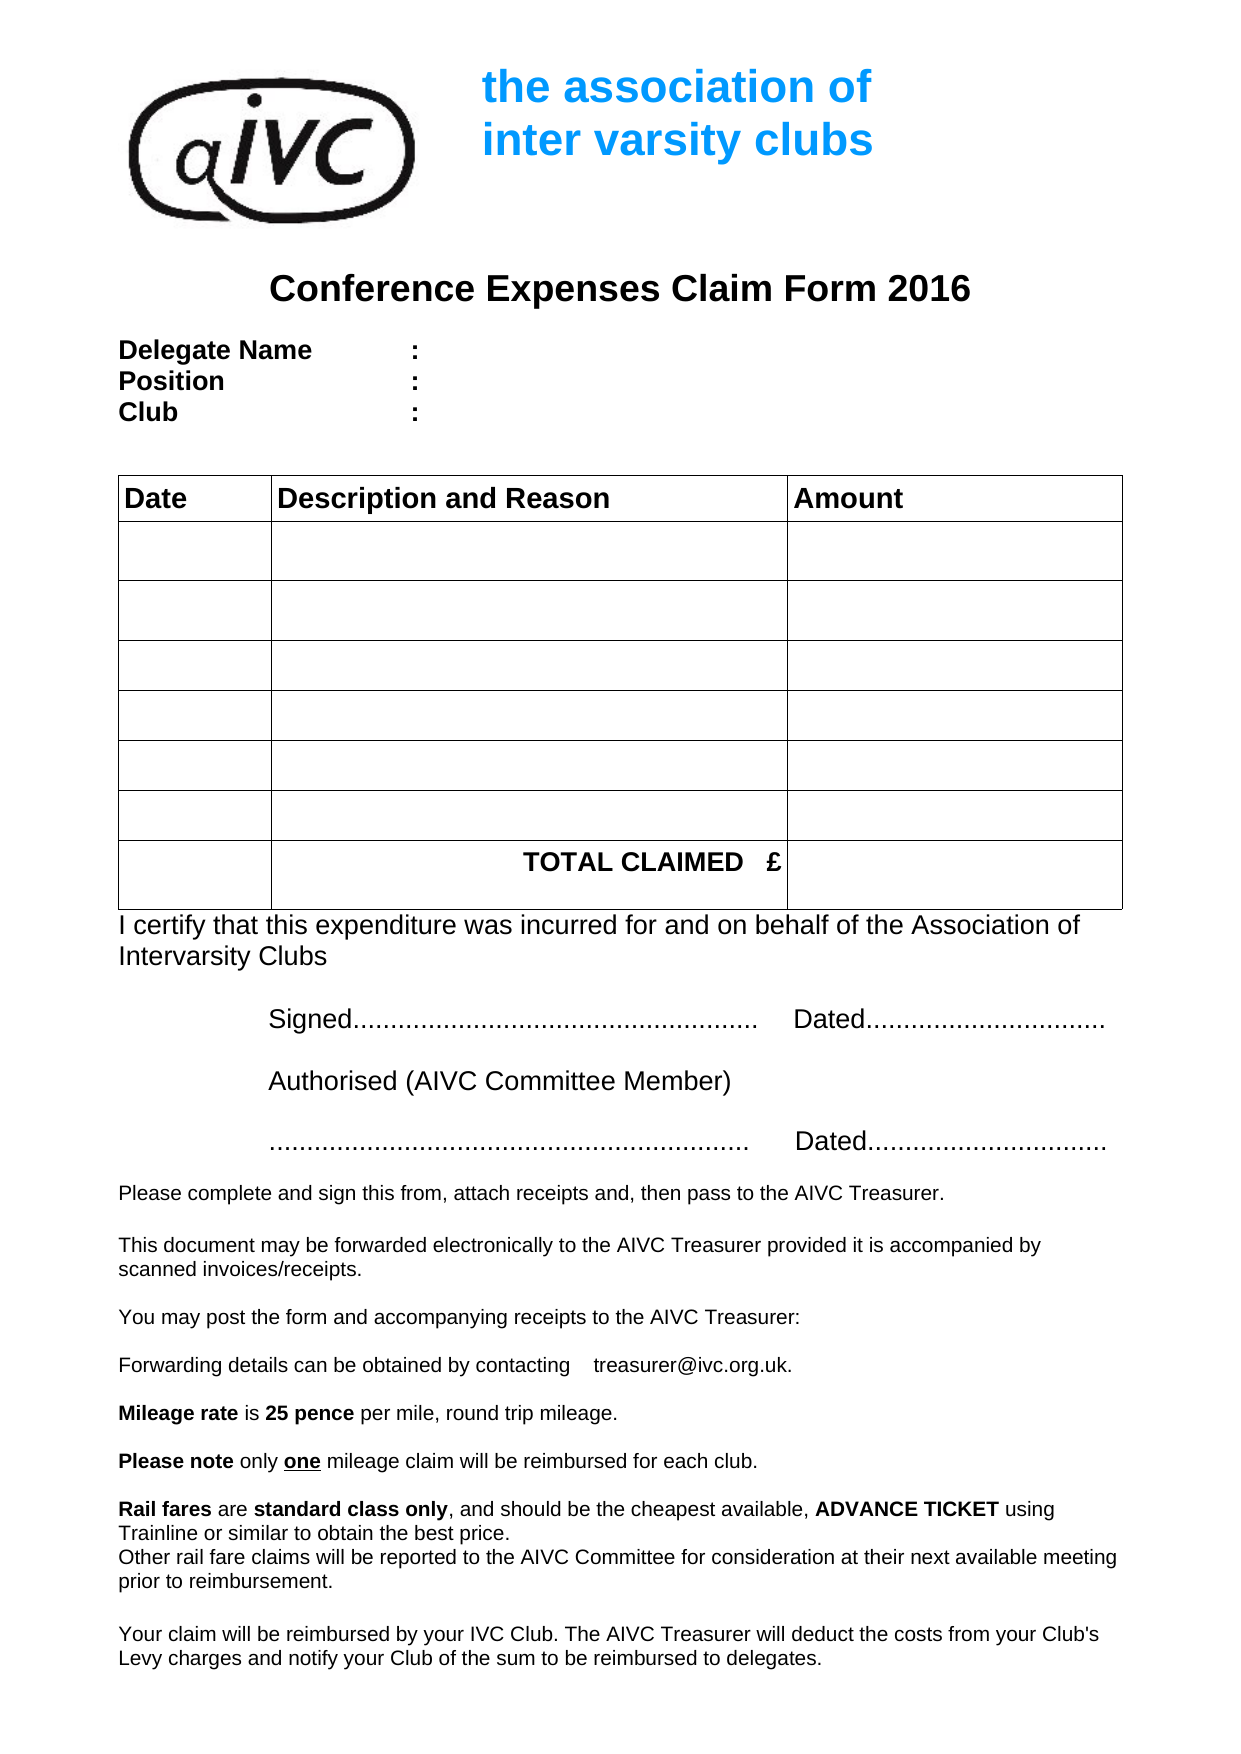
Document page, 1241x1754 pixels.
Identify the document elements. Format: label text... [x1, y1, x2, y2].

table_cell [119, 691, 271, 740]
text Position : [118, 365, 1122, 396]
table_cell TOTAL CLAIMED £ [272, 841, 787, 909]
table_cell [119, 581, 271, 640]
table_cell [788, 581, 1122, 640]
text Your claim will be reimbursed by your IVC Club. The AIVC Treasurer will deduct the costs from your Club's Levy charges and notify your Club of the sum to be reimbursed to delegates. [118, 1621, 1122, 1669]
text Authorised (AIVC Committee Member) [118, 1065, 1122, 1097]
table_cell [272, 741, 787, 790]
text ................................................................ Dated................................ [118, 1125, 1122, 1157]
table_cell [272, 641, 787, 690]
text Other rail fare claims will be reported to the AIVC Committee for consideration at their next available meeting prior to reimbursement. [118, 1545, 1122, 1593]
text Conference Expenses Claim Form 2016 [118, 267, 1122, 310]
table_cell [788, 522, 1122, 580]
table_cell [788, 791, 1122, 840]
text Please complete and sign this from, attach receipts and, then pass to the AIVC Treasurer. [118, 1181, 1122, 1204]
text Mileage rate is 25 pence per mile, round trip mileage. [118, 1401, 1122, 1425]
text Delegate Name : [118, 334, 1122, 365]
table_cell [119, 841, 271, 909]
table_cell [788, 641, 1122, 690]
text Club : [118, 396, 1122, 427]
table_cell [119, 791, 271, 840]
text Please note only one mileage claim will be reimbursed for each club. [118, 1449, 1122, 1473]
table_cell [788, 691, 1122, 740]
text This document may be forwarded electronically to the AIVC Treasurer provided it is accompanied by scanned invoices/receipts. [118, 1233, 1122, 1281]
text You may post the form and accompanying receipts to the AIVC Treasurer: [118, 1305, 1122, 1329]
table_header Date [119, 476, 271, 521]
table_cell [788, 741, 1122, 790]
picture [118, 59, 422, 238]
table_header Description and Reason [272, 476, 787, 521]
table_cell [272, 691, 787, 740]
table_cell [119, 741, 271, 790]
text I certify that this expenditure was incurred for and on behalf of the Association of Intervarsity Clubs [118, 910, 1122, 972]
table_cell [272, 581, 787, 640]
text Forwarding details can be obtained by contacting treasurer@ivc.org.uk. [118, 1353, 1122, 1377]
table_cell [119, 522, 271, 580]
text Rail fares are standard class only, and should be the cheapest available, ADVANCE TICKET using Trainline or similar to obtain the best price. [118, 1497, 1122, 1545]
table_cell [788, 841, 1122, 909]
table_cell [272, 522, 787, 580]
table_cell [119, 641, 271, 690]
table_header Amount [788, 476, 1122, 521]
table_cell [272, 791, 787, 840]
text Signed...................................................... Dated................................ [118, 1003, 1122, 1034]
